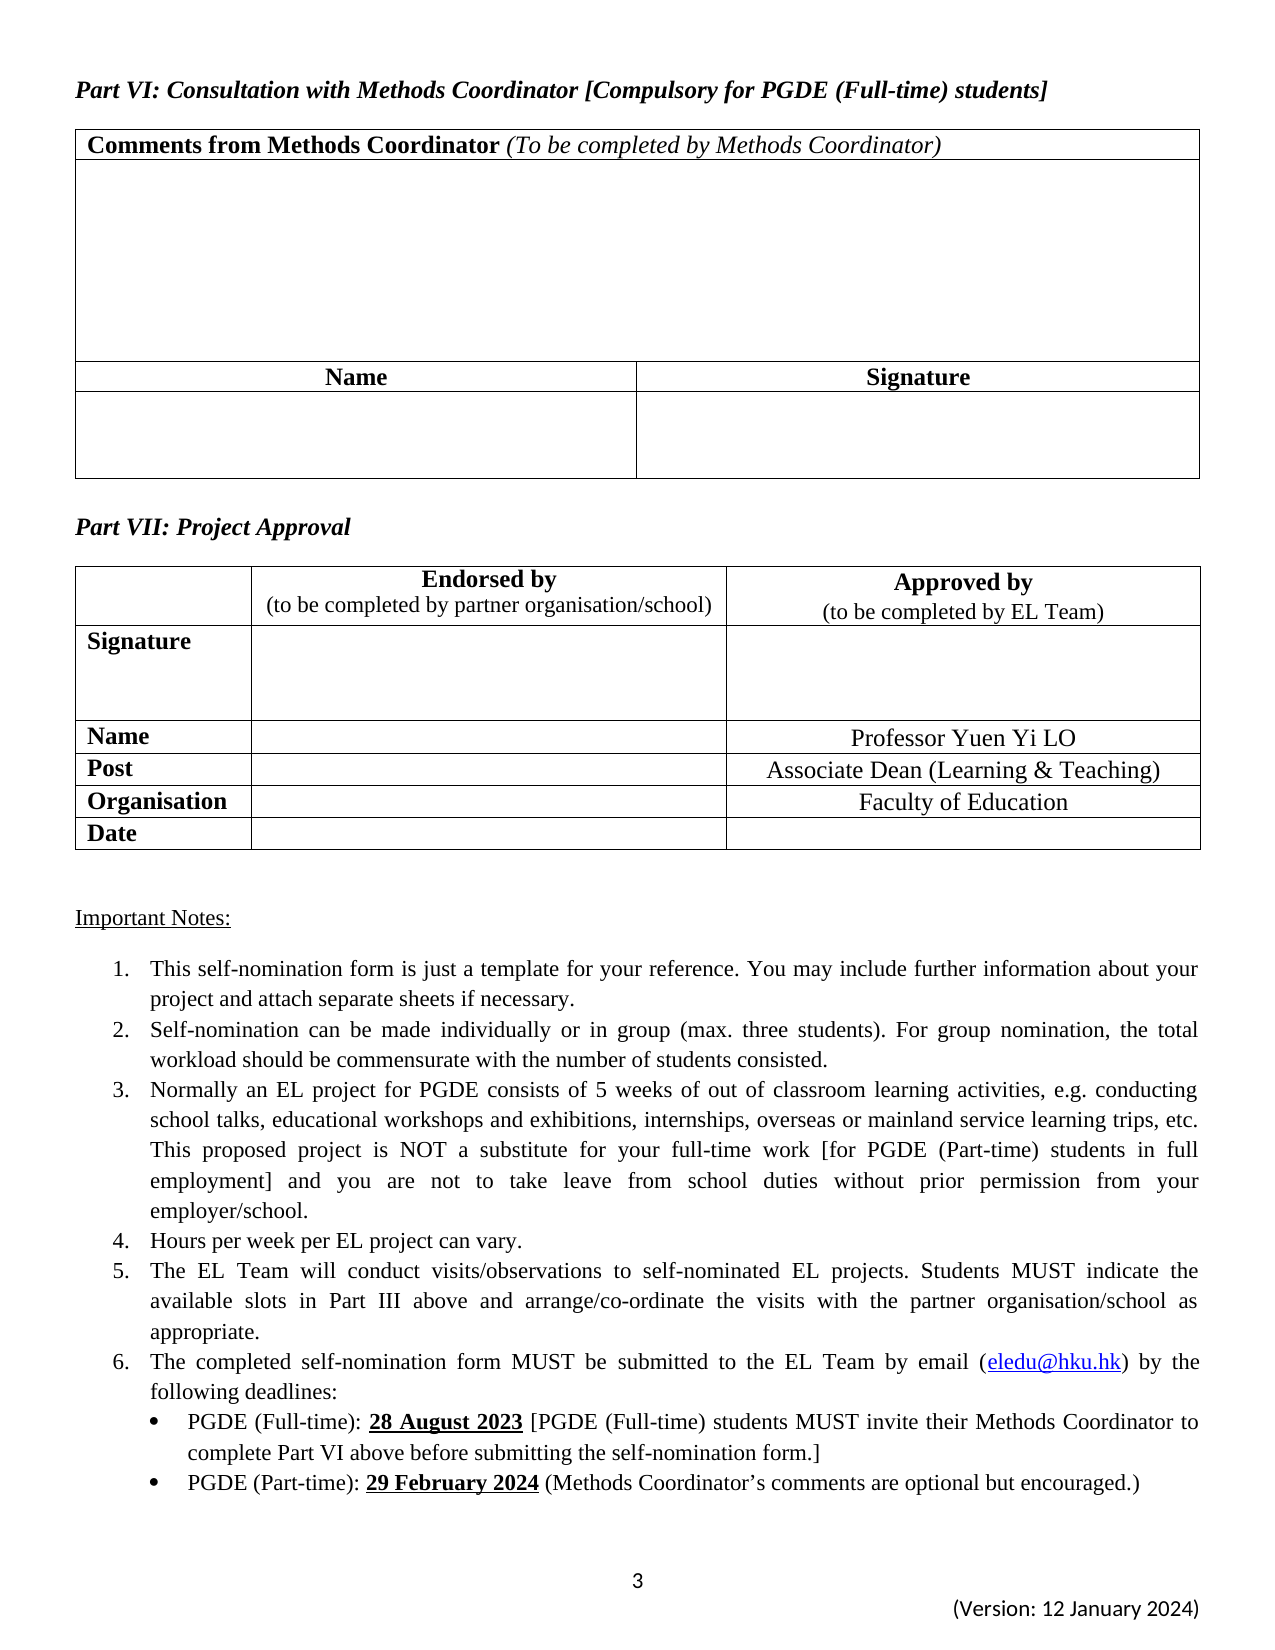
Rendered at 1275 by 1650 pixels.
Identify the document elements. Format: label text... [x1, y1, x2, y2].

table_cell Faculty of Education [727, 786, 1200, 817]
list The EL Team will conduct visits/observations to self-nominated EL projects. Students MUST indicate the available slots in Part III above and arrange/co-ordinate the visits with the partner organisation/school as appropriate. [112, 1257, 1200, 1344]
table_cell [637, 392, 1199, 478]
list PGDE (Full-time): 28 August 2023 [PGDE (Full-time) students MUST invite their Methods Coordinator to complete Part VI above before submitting the self-nomination form.] [150, 1408, 1200, 1465]
table_header [76, 567, 251, 625]
list This self-nomination form is just a template for your reference. You may include further information about your project and attach separate sheets if necessary. [112, 955, 1200, 1012]
list Normally an EL project for PGDE consists of 5 weeks of out of classroom learning activities, e.g. conducting school talks, educational workshops and exhibitions, internships, overseas or mainland service learning trips, etc. This proposed project is NOT a substitute for your full-time work [for PGDE (Part-time) students in full employment] and you are not to take leave from school duties without prior permission from your employer/school. [112, 1076, 1200, 1223]
table_cell [252, 786, 726, 817]
table_cell [252, 754, 726, 785]
table_cell Associate Dean (Learning & Teaching) [727, 754, 1200, 785]
table_cell [727, 818, 1200, 849]
table_cell [252, 626, 726, 720]
table_cell [76, 392, 636, 478]
text Part VII: Project Approval [75, 479, 1200, 541]
text Important Notes: [75, 904, 1200, 931]
list The completed self-nomination form MUST be submitted to the EL Team by email (eledu@hku.hk) by the following deadlines: [112, 1348, 1200, 1404]
table_header Comments from Methods Coordinator (To be completed by Methods Coordinator) [76, 130, 1199, 159]
table_cell Organisation [76, 786, 251, 817]
table_cell Professor Yuen Yi LO [727, 721, 1200, 752]
table_cell Date [76, 818, 251, 849]
list PGDE (Part-time): 29 February 2024 (Methods Coordinator’s comments are optional but encouraged.) [150, 1469, 1200, 1495]
list Self-nomination can be made individually or in group (max. three students). For group nomination, the total workload should be commensurate with the number of students consisted. [112, 1016, 1200, 1072]
table_cell [252, 818, 726, 849]
table_cell Signature [76, 626, 251, 720]
text Part VI: Consultation with Methods Coordinator [Compulsory for PGDE (Full-time) students] [75, 75, 1200, 104]
table_cell [252, 721, 726, 752]
table_cell Name [76, 721, 251, 752]
table_header Endorsed by (to be completed by partner organisation/school) [252, 567, 726, 625]
table_cell Name [76, 362, 636, 391]
table_cell [727, 626, 1200, 720]
table_cell Post [76, 754, 251, 785]
table_cell [76, 160, 1199, 361]
table_cell Signature [637, 362, 1199, 391]
table_header Approved by (to be completed by EL Team) [727, 567, 1200, 625]
list Hours per week per EL project can vary. [112, 1227, 1200, 1253]
